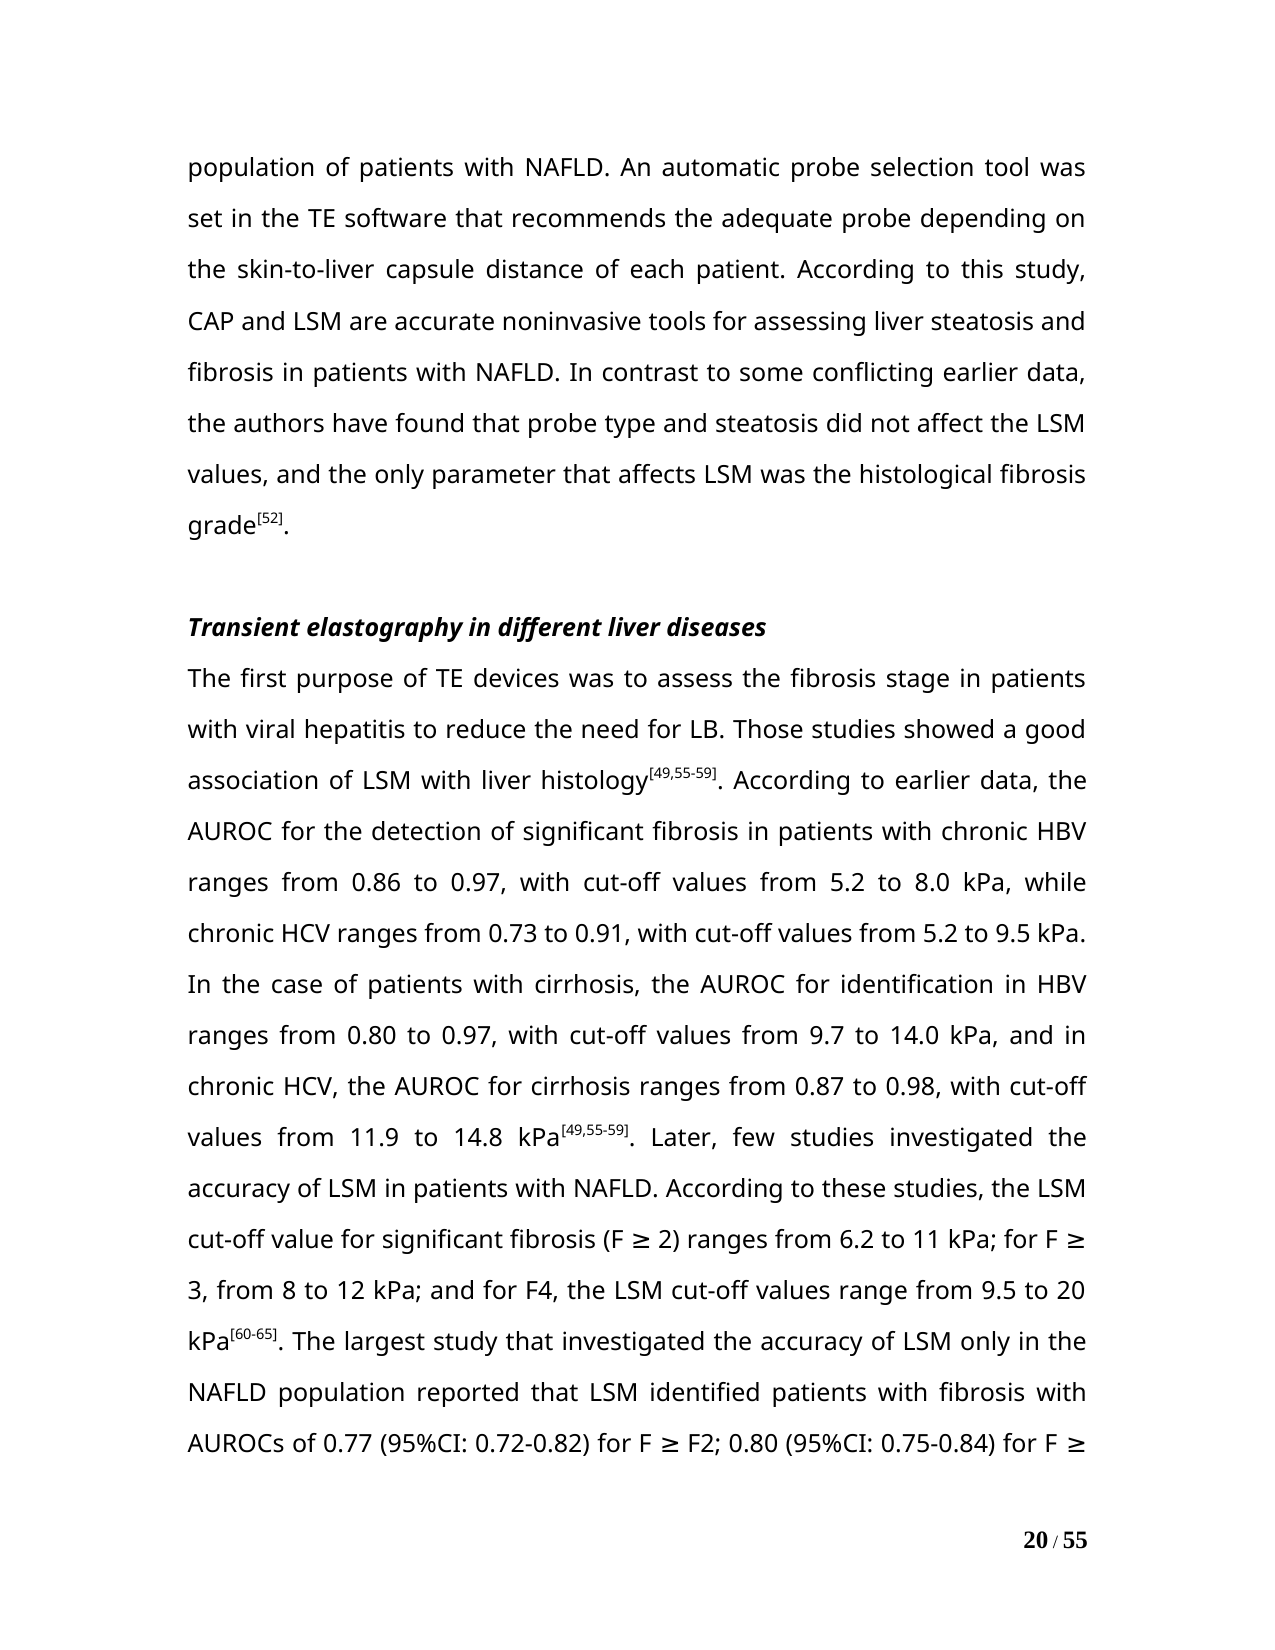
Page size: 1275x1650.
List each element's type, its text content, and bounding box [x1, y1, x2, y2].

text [187, 660, 1087, 1460]
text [187, 150, 1087, 541]
text Transient elastography in different liver diseases [187, 609, 1087, 643]
